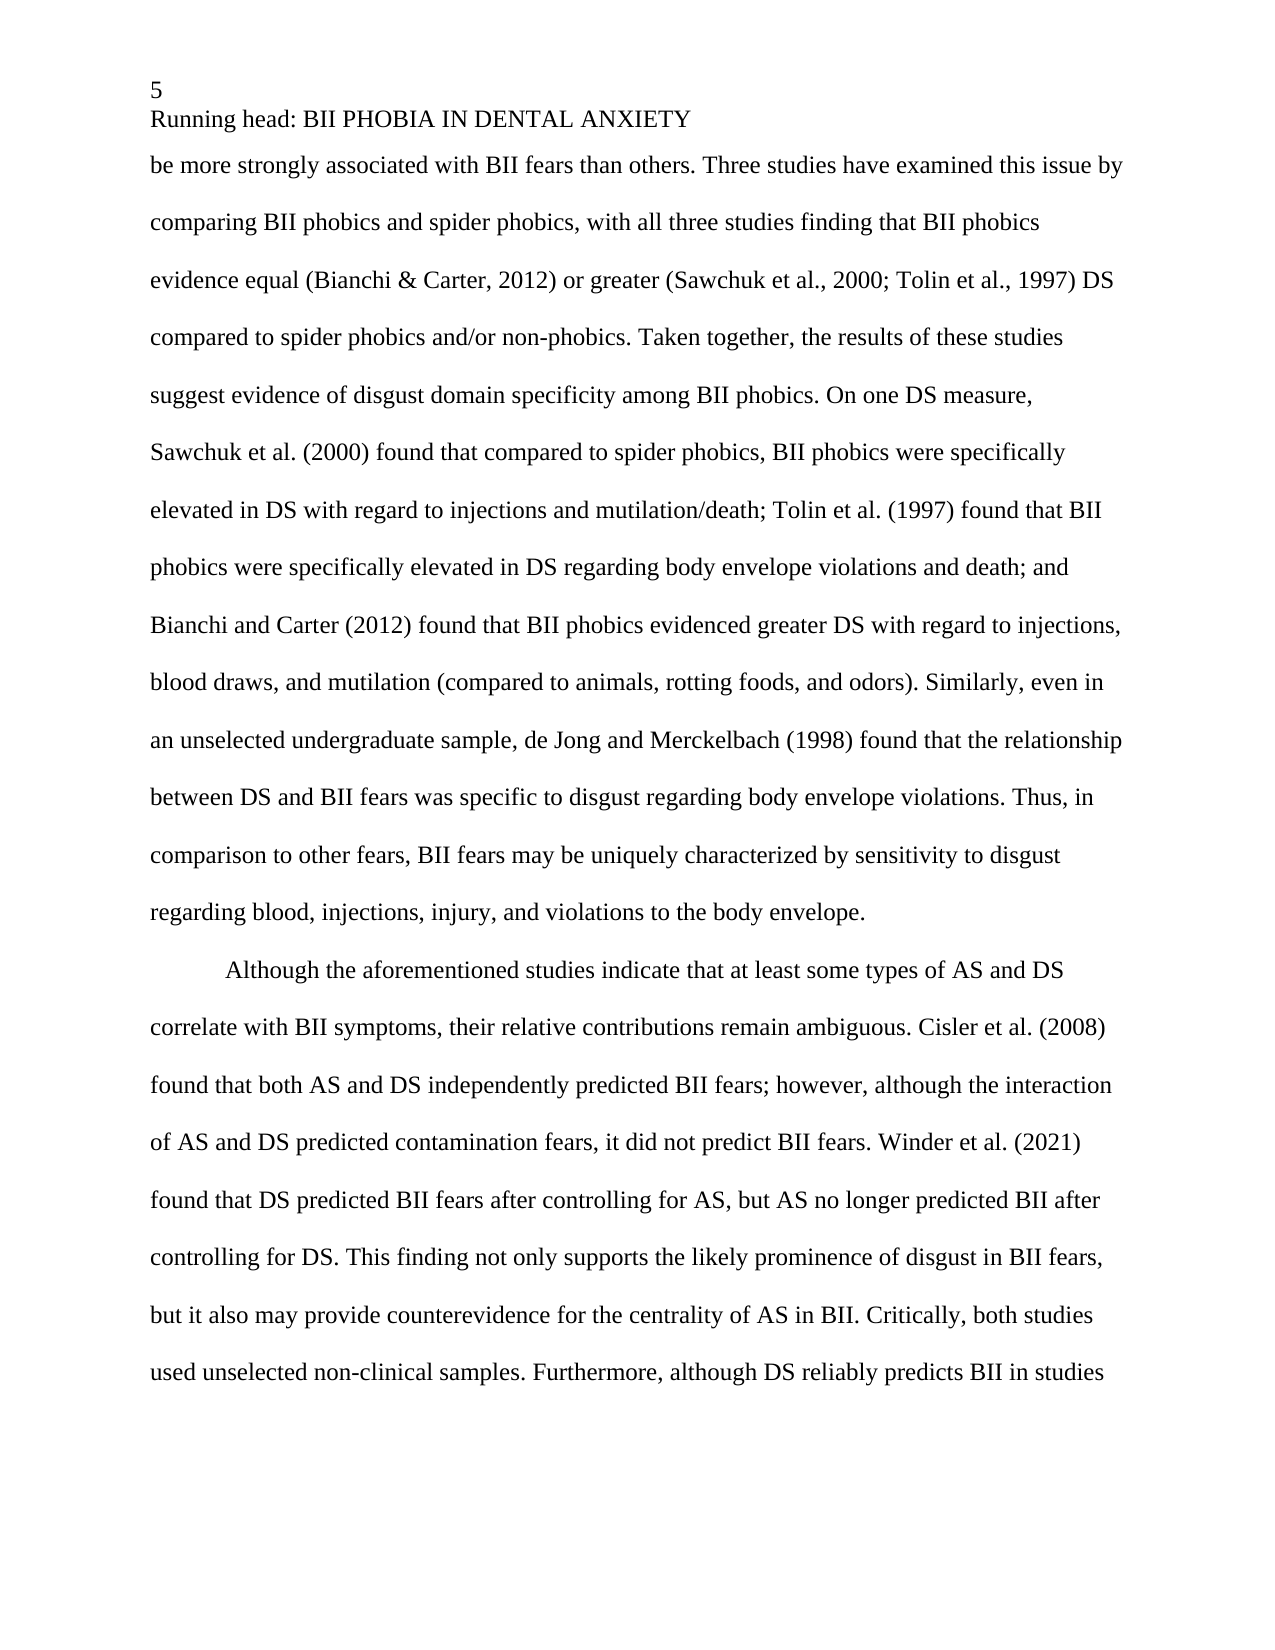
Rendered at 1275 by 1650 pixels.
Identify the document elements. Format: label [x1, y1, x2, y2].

text [150, 955, 1125, 1386]
text [150, 150, 1125, 926]
